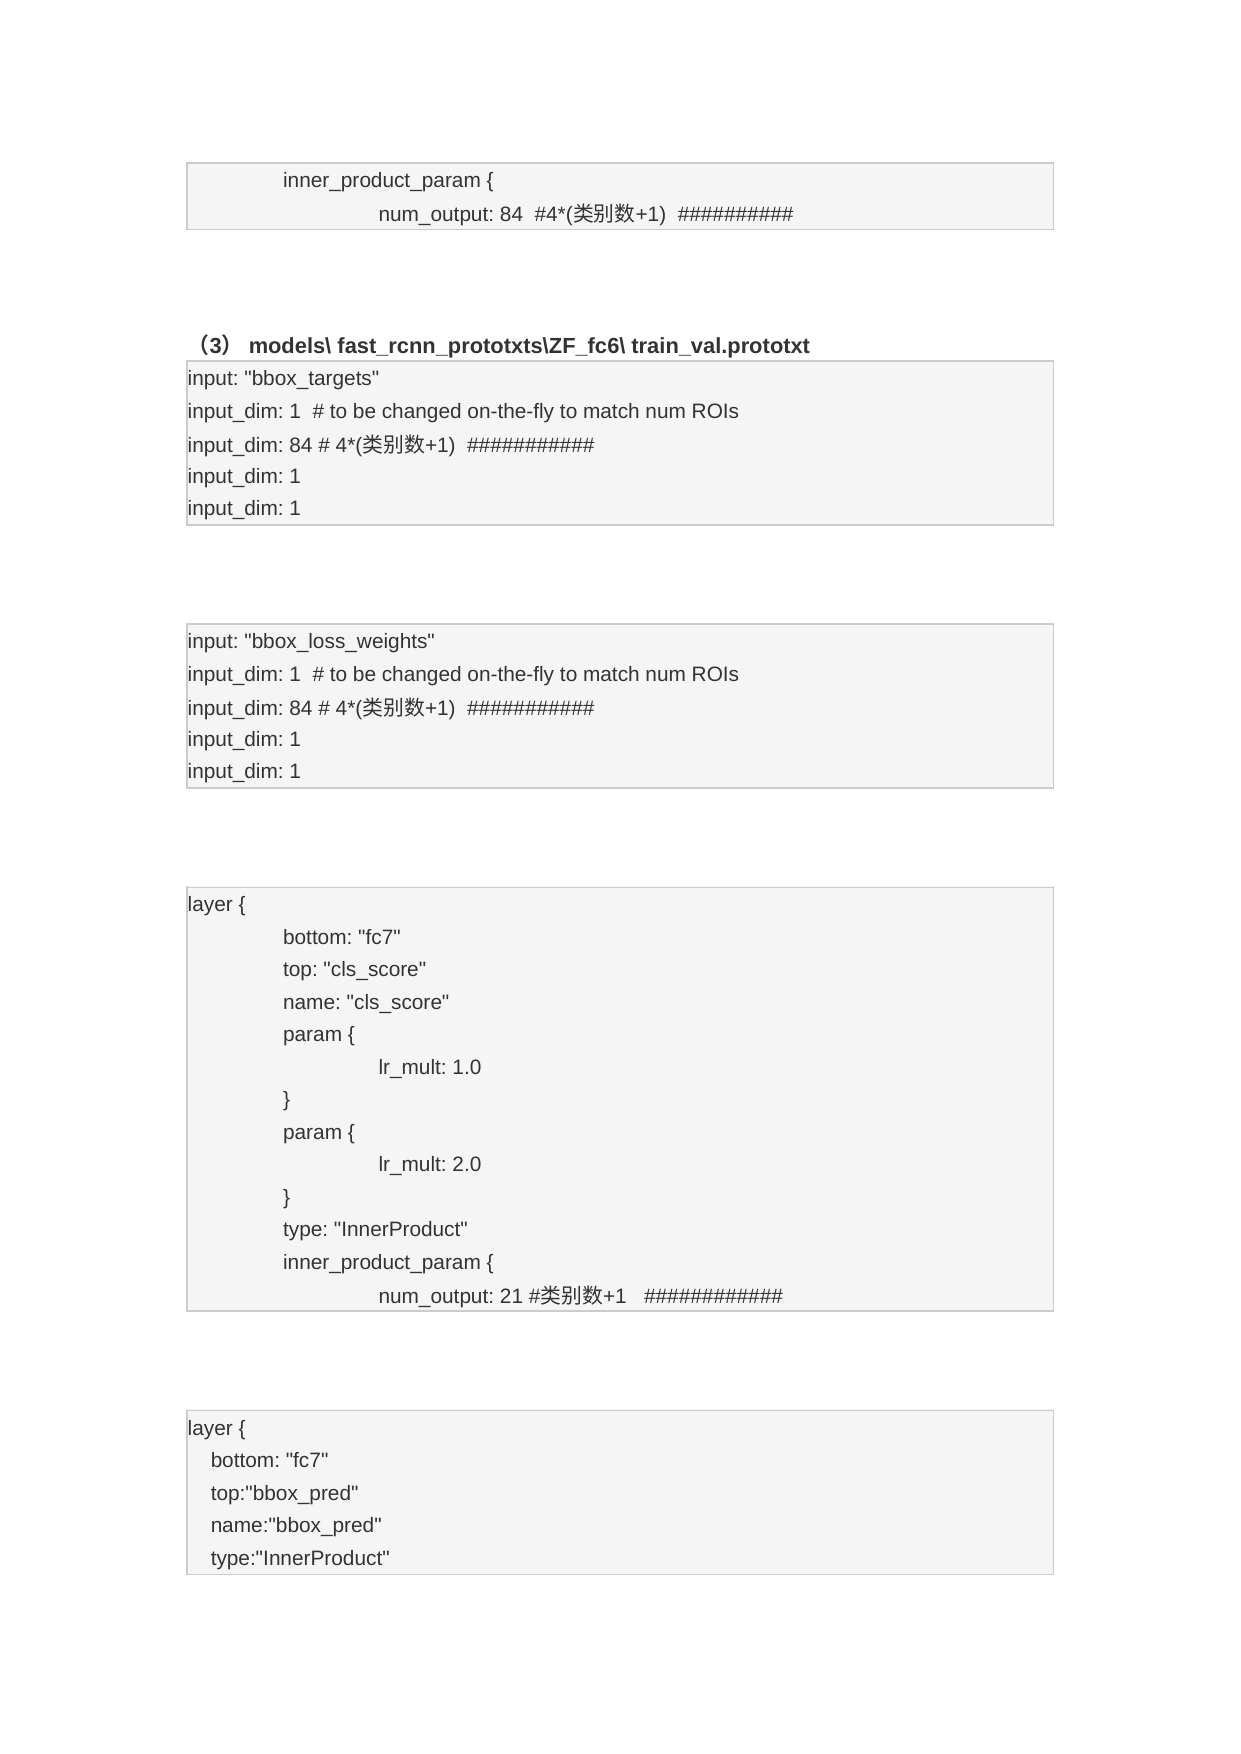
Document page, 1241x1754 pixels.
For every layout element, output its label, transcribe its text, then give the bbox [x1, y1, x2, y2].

text input: "bbox_loss_weights" [188, 625, 1053, 657]
text num_output: 84 #4*(类别数+1) ########## [188, 194, 1053, 229]
text name:"bbox_pred" [188, 1508, 1053, 1539]
text } [188, 1083, 1053, 1115]
text name: "cls_score" [188, 985, 1053, 1018]
text bottom: "fc7" [188, 1443, 1053, 1476]
text num_output: 21 #类别数+1 ############ [188, 1276, 1053, 1310]
text layer { [188, 888, 1053, 920]
text input_dim: 1 [188, 490, 1053, 524]
text layer { [188, 1411, 1053, 1443]
text inner_product_param { [188, 1245, 1053, 1276]
text param { [188, 1018, 1053, 1050]
text input: "bbox_targets" [188, 362, 1053, 394]
text type: "InnerProduct" [188, 1213, 1053, 1245]
text input_dim: 1 [188, 753, 1053, 787]
text input_dim: 1 [188, 722, 1053, 753]
text inner_product_param { [188, 164, 1053, 194]
text lr_mult: 1.0 [188, 1050, 1053, 1083]
text input_dim: 1 # to be changed on-the-fly to match num ROIs [188, 394, 1053, 427]
text （3） models\ fast_rcnn_prototxts\ZF_fc6\ train_val.prototxt [187, 328, 1053, 360]
text top: "cls_score" [188, 953, 1053, 985]
text input_dim: 84 # 4*(类别数+1) ########### [188, 427, 1053, 459]
text input_dim: 84 # 4*(类别数+1) ########### [188, 690, 1053, 722]
text lr_mult: 2.0 [188, 1148, 1053, 1180]
text top:"bbox_pred" [188, 1476, 1053, 1508]
text input_dim: 1 [188, 459, 1053, 490]
text type:"InnerProduct" [188, 1539, 1053, 1574]
text bottom: "fc7" [188, 920, 1053, 953]
text } [188, 1180, 1053, 1213]
text param { [188, 1115, 1053, 1148]
text input_dim: 1 # to be changed on-the-fly to match num ROIs [188, 657, 1053, 690]
